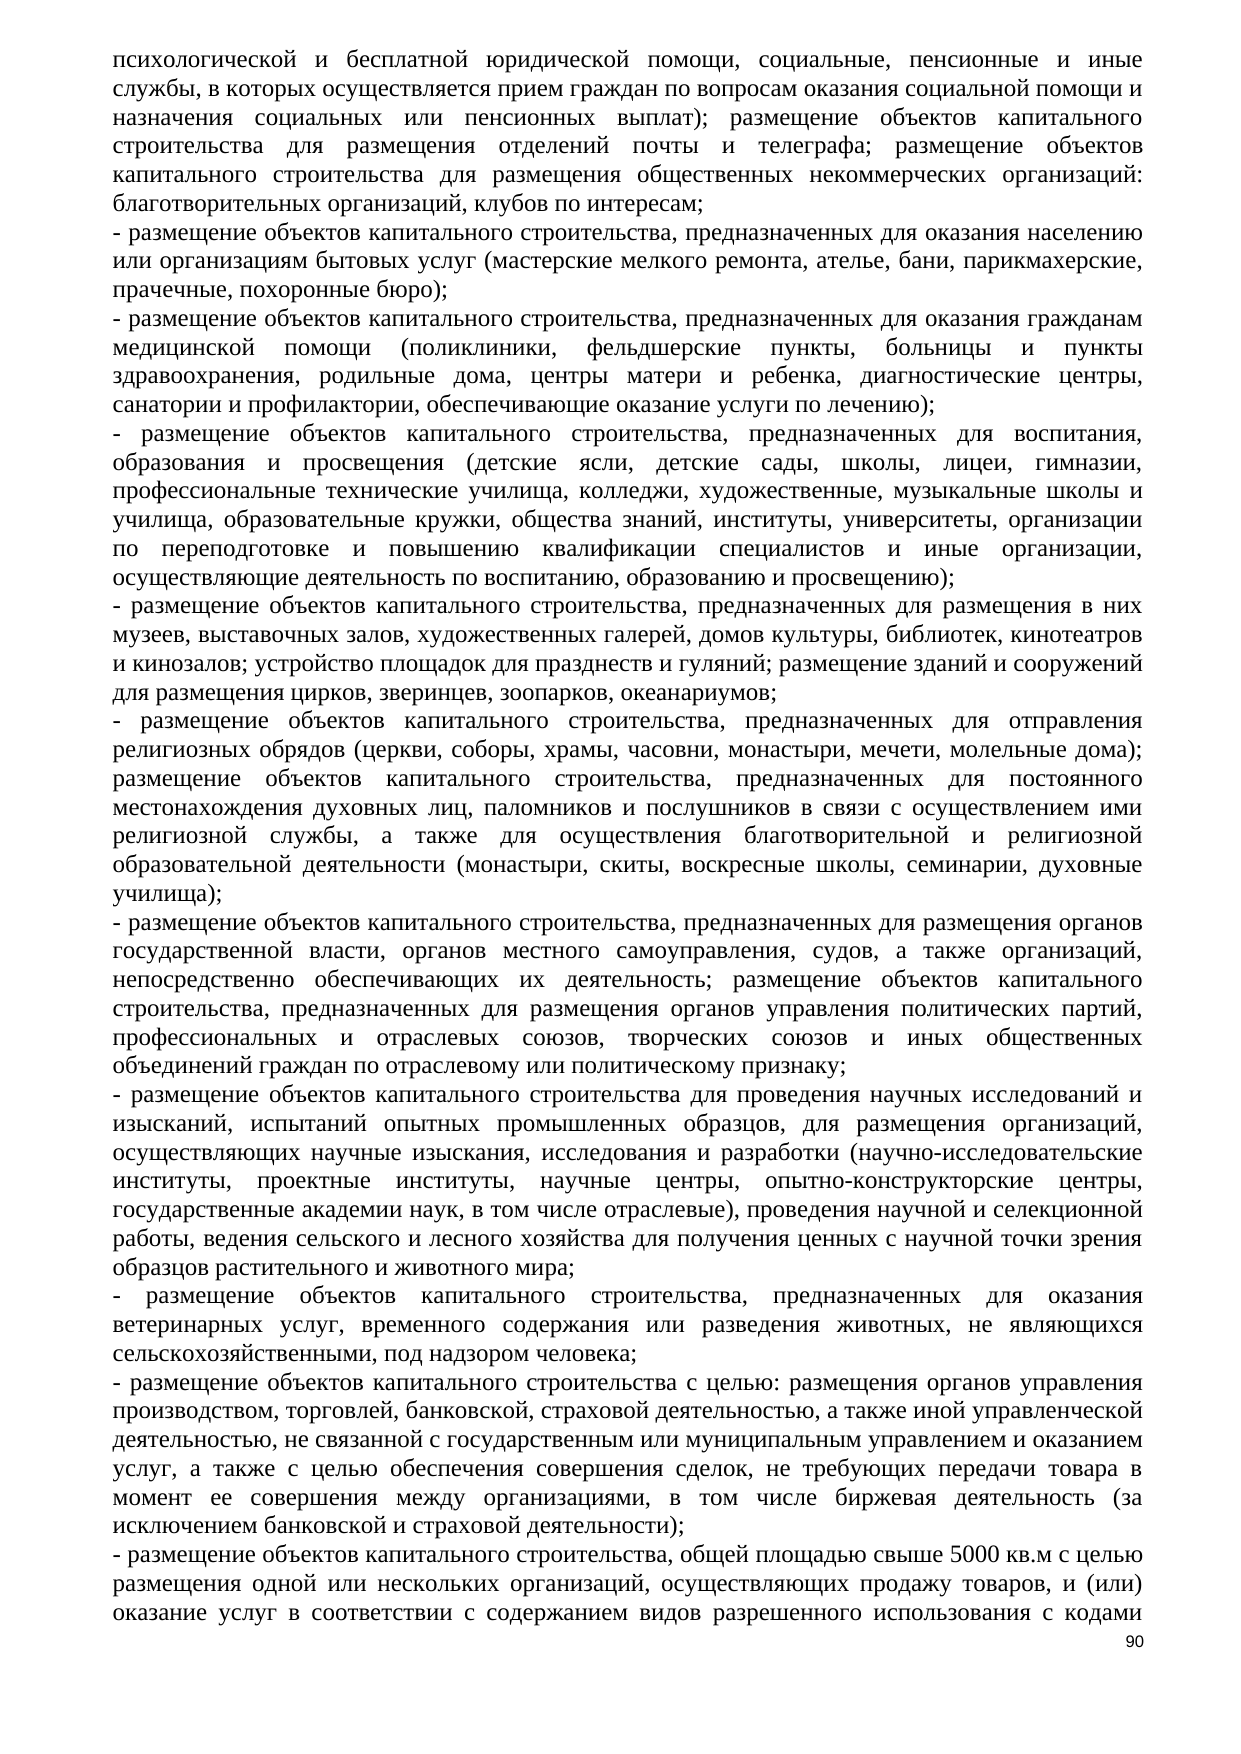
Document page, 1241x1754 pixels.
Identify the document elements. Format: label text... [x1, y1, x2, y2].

text - размещение объектов капитального строительства для проведения научных исследований и изысканий, испытаний опытных промышленных образцов, для размещения организаций, осуществляющих научные изыскания, исследования и разработки (научно-исследовательские институты, проектные институты, научные центры, опытно-конструкторские центры, государственные академии наук, в том числе отраслевые), проведения научной и селекционной работы, ведения сельского и лесного хозяйства для получения ценных с научной точки зрения образцов растительного и животного мира; [112, 1079, 1144, 1281]
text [112, 44, 1144, 217]
text - размещение объектов капитального строительства, предназначенных для отправления религиозных обрядов (церкви, соборы, храмы, часовни, монастыри, мечети, молельные дома); размещение объектов капитального строительства, предназначенных для постоянного местонахождения духовных лиц, паломников и послушников в связи с осуществлением ими религиозной службы, а также для осуществления благотворительной и религиозной образовательной деятельности (монастыри, скиты, воскресные школы, семинарии, духовные училища); [112, 706, 1144, 907]
text - размещение объектов капитального строительства, предназначенных для размещения в них музеев, выставочных залов, художественных галерей, домов культуры, библиотек, кинотеатров и кинозалов; устройство площадок для празднеств и гуляний; размещение зданий и сооружений для размещения цирков, зверинцев, зоопарков, океанариумов; [112, 591, 1144, 706]
text - размещение объектов капитального строительства с целью: размещения органов управления производством, торговлей, банковской, страховой деятельностью, а также иной управленческой деятельностью, не связанной с государственным или муниципальным управлением и оказанием услуг, а также с целью обеспечения совершения сделок, не требующих передачи товара в момент ее совершения между организациями, в том числе биржевая деятельность (за исключением банковской и страховой деятельности); [112, 1367, 1144, 1539]
text - размещение объектов капитального строительства, предназначенных для оказания гражданам медицинской помощи (поликлиники, фельдшерские пункты, больницы и пункты здравоохранения, родильные дома, центры матери и ребенка, диагностические центры, санатории и профилактории, обеспечивающие оказание услуги по лечению); [112, 303, 1144, 418]
text - размещение объектов капитального строительства, предназначенных для оказания населению или организациям бытовых услуг (мастерские мелкого ремонта, ателье, бани, парикмахерские, прачечные, похоронные бюро); [112, 217, 1144, 303]
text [112, 1539, 1144, 1626]
text - размещение объектов капитального строительства, предназначенных для размещения органов государственной власти, органов местного самоуправления, судов, а также организаций, непосредственно обеспечивающих их деятельность; размещение объектов капитального строительства, предназначенных для размещения органов управления политических партий, профессиональных и отраслевых союзов, творческих союзов и иных общественных объединений граждан по отраслевому или политическому признаку; [112, 907, 1144, 1079]
text - размещение объектов капитального строительства, предназначенных для воспитания, образования и просвещения (детские ясли, детские сады, школы, лицеи, гимназии, профессиональные технические училища, колледжи, художественные, музыкальные школы и училища, образовательные кружки, общества знаний, институты, университеты, организации по переподготовке и повышению квалификации специалистов и иные организации, осуществляющие деятельность по воспитанию, образованию и просвещению); [112, 418, 1144, 591]
text - размещение объектов капитального строительства, предназначенных для оказания ветеринарных услуг, временного содержания или разведения животных, не являющихся сельскохозяйственными, под надзором человека; [112, 1281, 1144, 1367]
